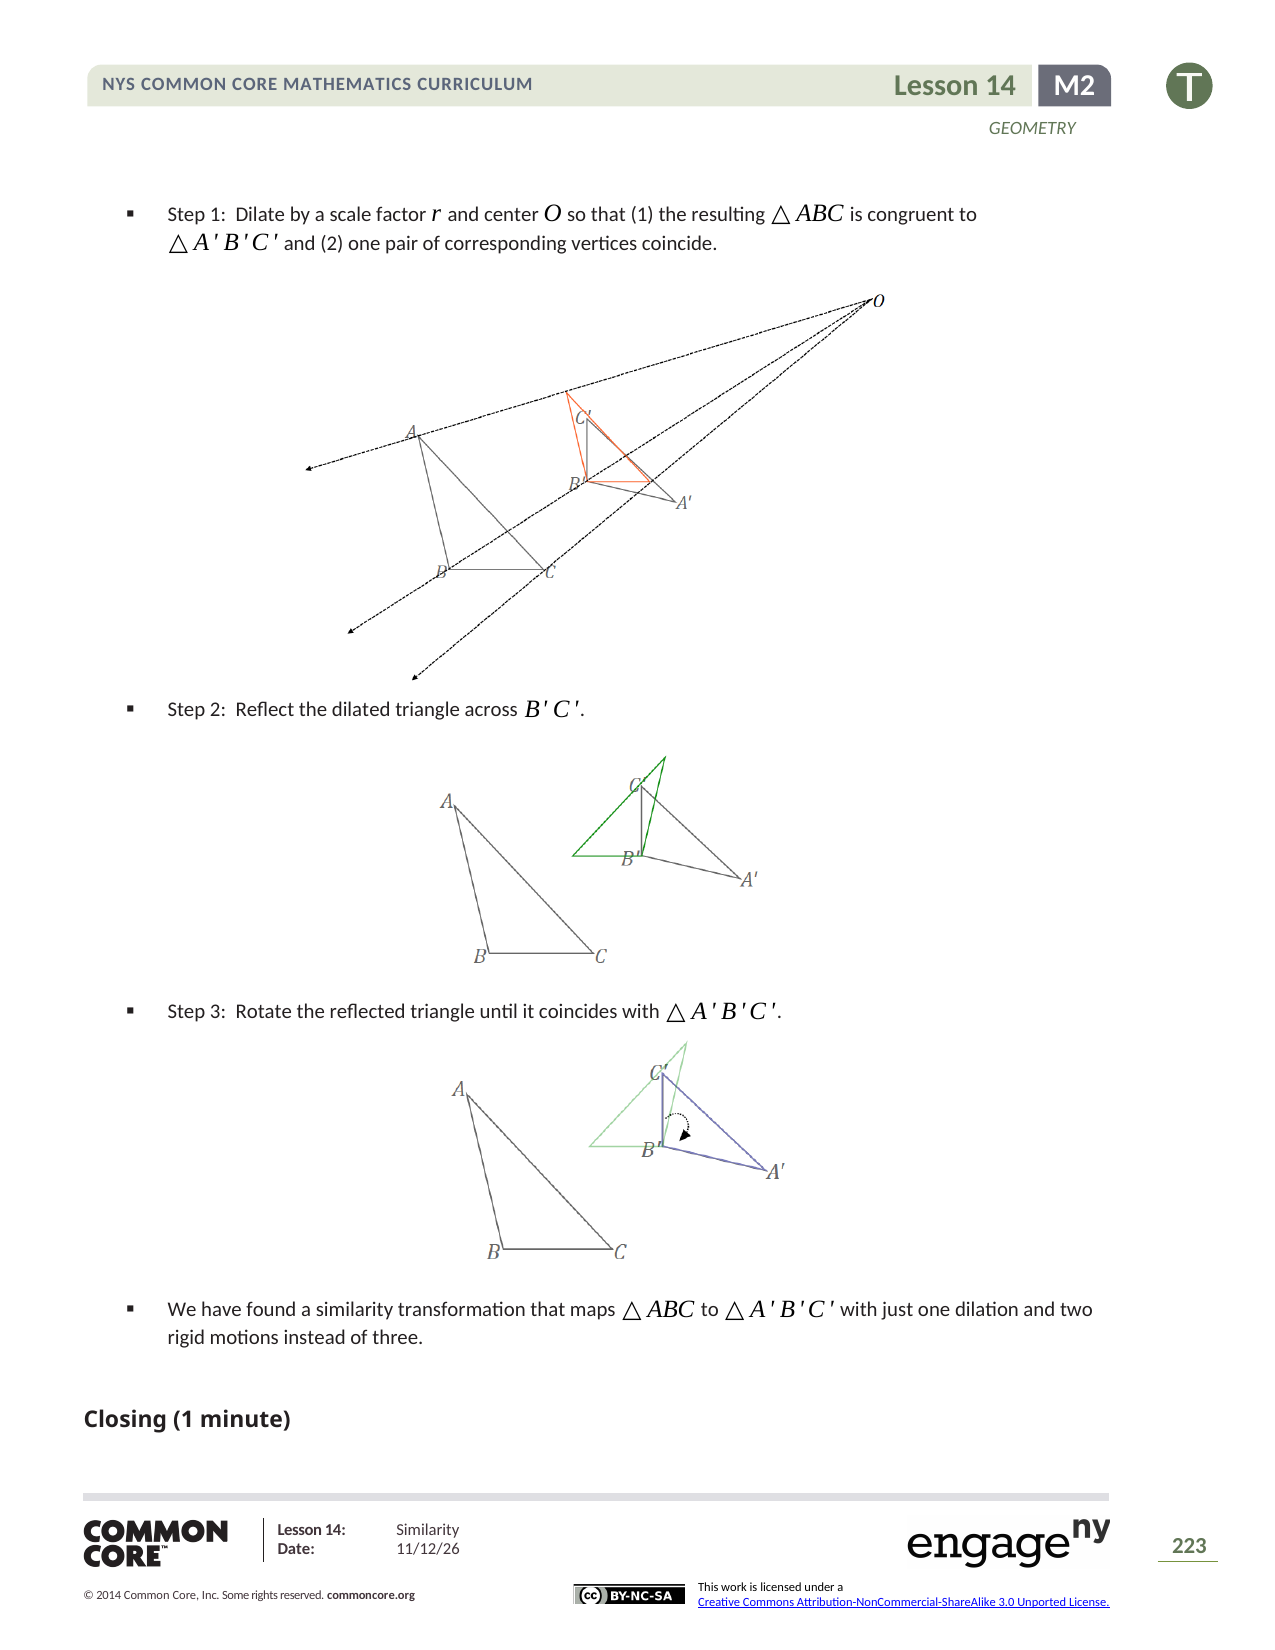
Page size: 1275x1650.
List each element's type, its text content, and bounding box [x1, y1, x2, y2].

picture [432, 737, 760, 971]
picture [300, 292, 888, 683]
picture [437, 1032, 797, 1270]
text Step 1: Dilate by a scale factor and center so that (1) the resulting is congruent to and (2) one pair of corresponding vertices coincide. [125, 200, 1108, 256]
picture [572, 1584, 685, 1604]
text Step 3: Rotate the reflected triangle until it coincides with . [125, 998, 1108, 1025]
text We have found a similarity transformation that maps to with just one dilation and two rigid motions instead of three. [125, 1296, 1108, 1350]
text Step 2: Reflect the dilated triangle across . [125, 696, 1108, 723]
picture [79, 1515, 232, 1572]
picture [906, 1515, 1110, 1569]
text Closing (1 minute) [83, 1403, 1108, 1434]
